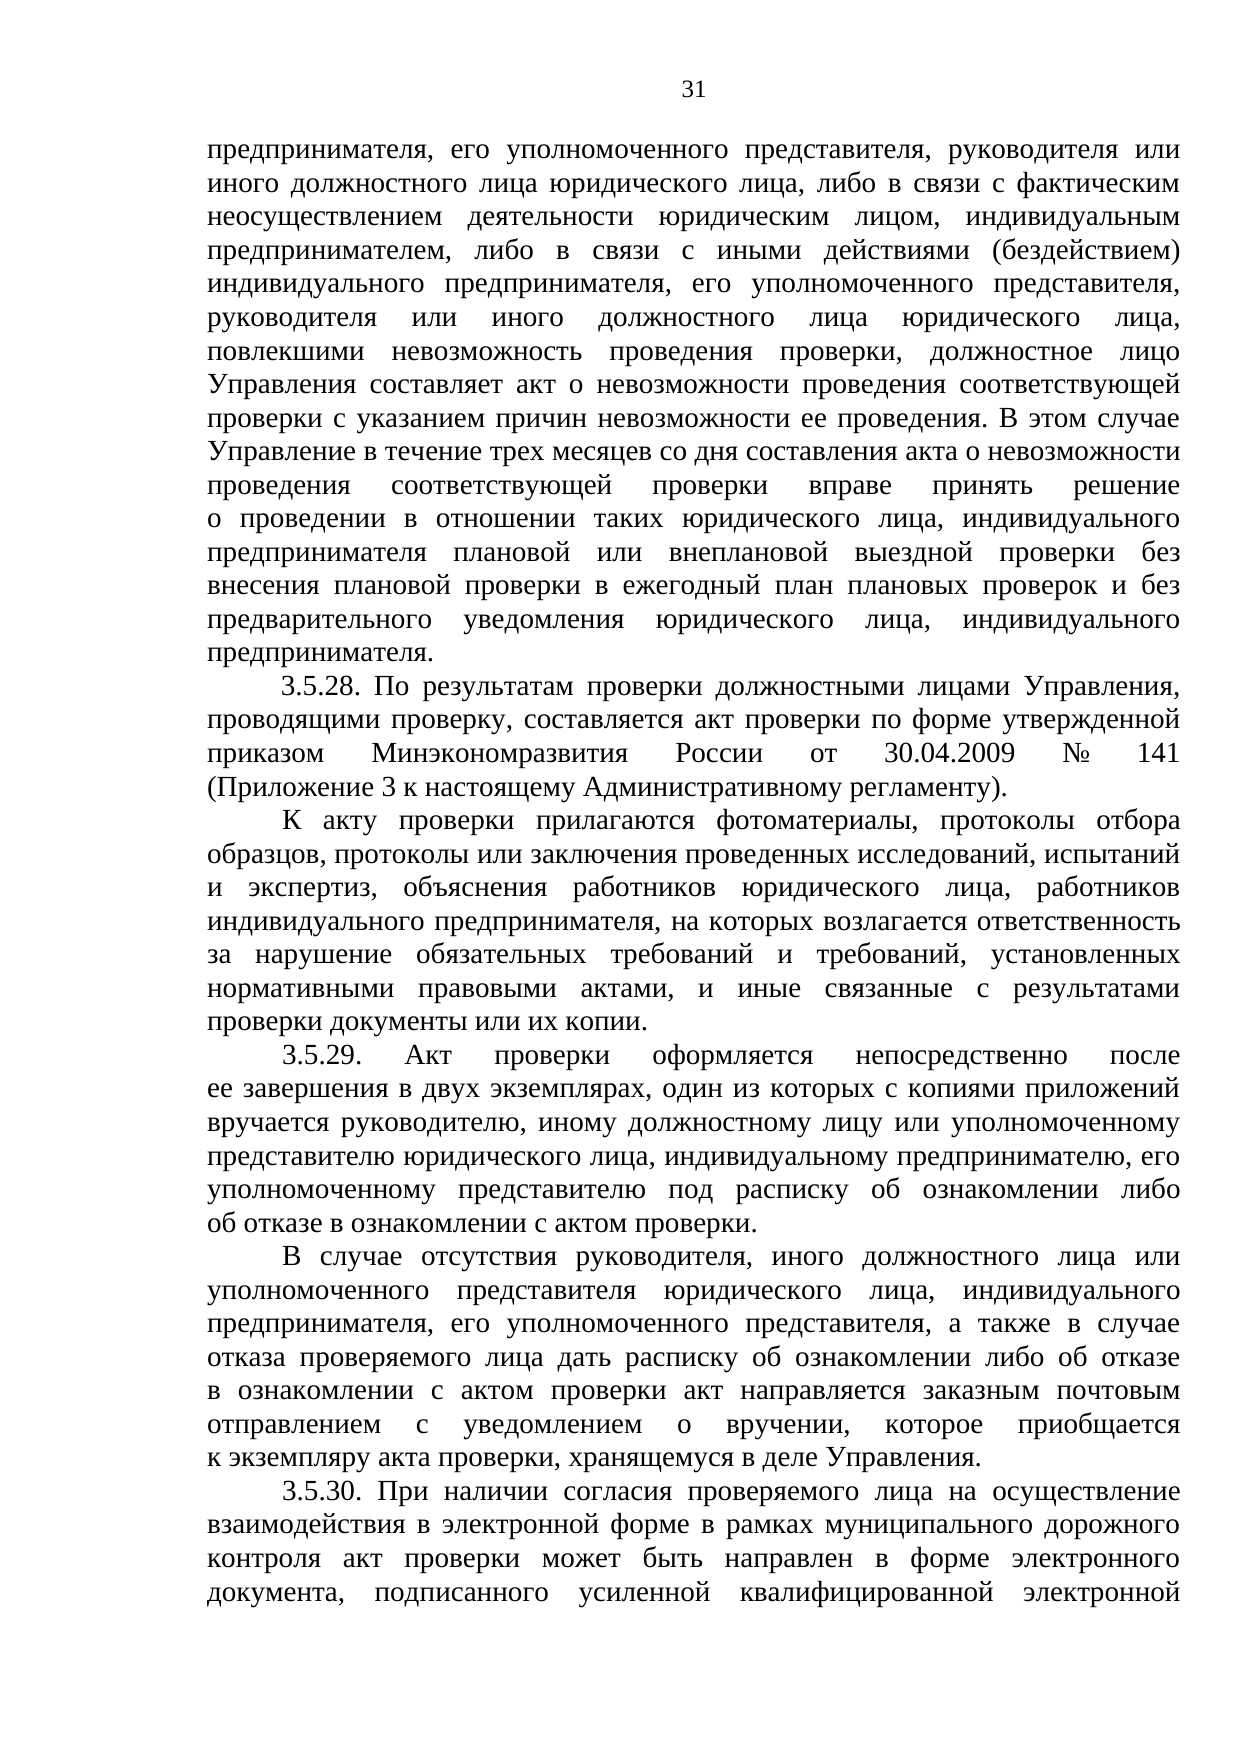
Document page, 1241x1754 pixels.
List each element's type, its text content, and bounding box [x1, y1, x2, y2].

text 3.5.28. По результатам проверки должностными лицами Управления, проводящими проверку, составляется акт проверки по форме утвержденной приказом Минэкономразвития России от 30.04.2009 № 141 (Приложение 3 к настоящему Административному регламенту). [207, 668, 1181, 802]
text В случае отсутствия руководителя, иного должностного лица или уполномоченного представителя юридического лица, индивидуального предпринимателя, его уполномоченного представителя, а также в случае отказа проверяемого лица дать расписку об ознакомлении либо об отказе в ознакомлении с актом проверки акт направляется заказным почтовым отправлением с уведомлением о вручении, которое приобщается к экземпляру акта проверки, хранящемуся в деле Управления. [207, 1238, 1181, 1473]
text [207, 1473, 1181, 1607]
text 3.5.29. Акт проверки оформляется непосредственно после ее завершения в двух экземплярах, один из которых с копиями приложений вручается руководителю, иному должностному лицу или уполномоченному представителю юридического лица, индивидуальному предпринимателю, его уполномоченному представителю под расписку об ознакомлении либо об отказе в ознакомлении с актом проверки. [207, 1037, 1181, 1238]
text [207, 131, 1181, 668]
text К акту проверки прилагаются фотоматериалы, протоколы отбора образцов, протоколы или заключения проведенных исследований, испытаний и экспертиз, объяснения работников юридического лица, работников индивидуального предпринимателя, на которых возлагается ответственность за нарушение обязательных требований и требований, установленных нормативными правовыми актами, и иные связанные с результатами проверки документы или их копии. [207, 802, 1181, 1037]
